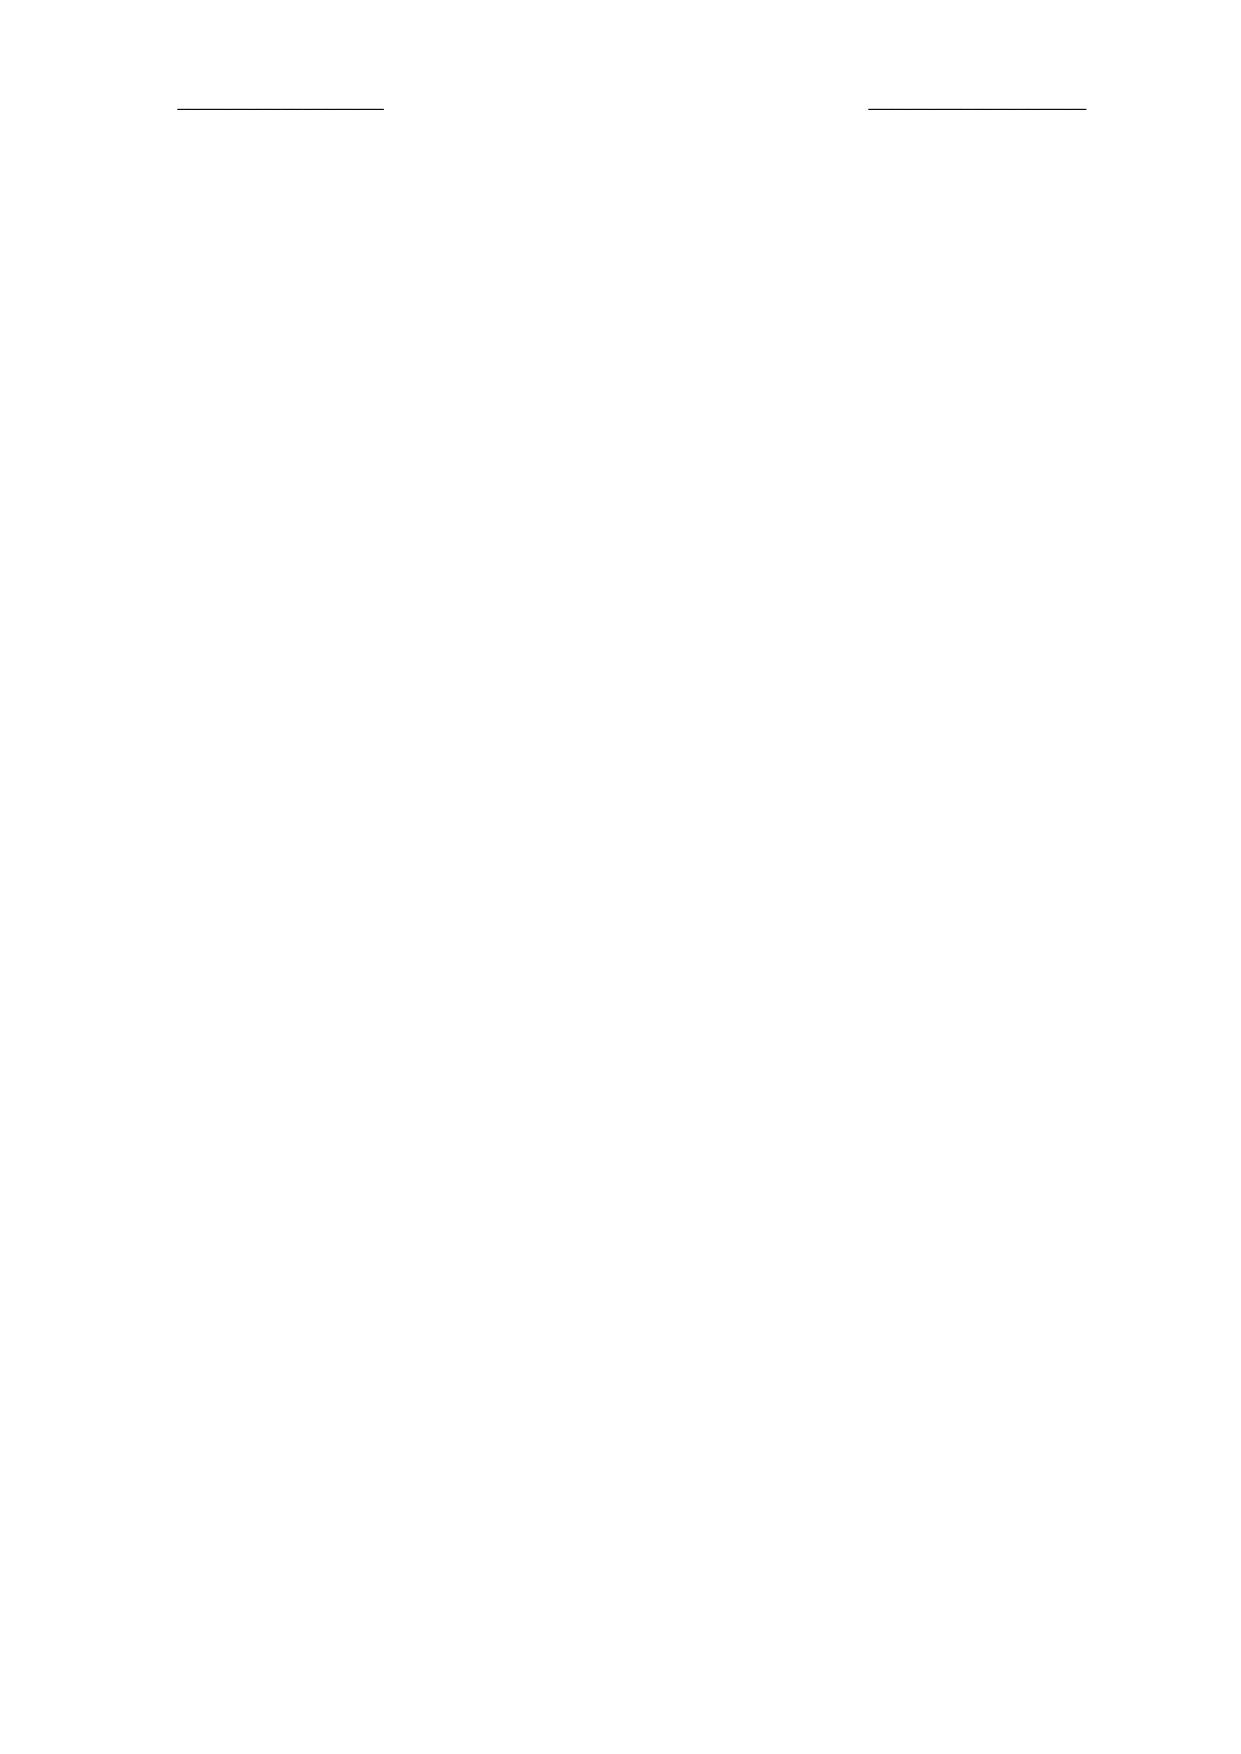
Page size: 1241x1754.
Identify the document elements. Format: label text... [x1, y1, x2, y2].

text __________________ ___________________ [177, 86, 1152, 113]
